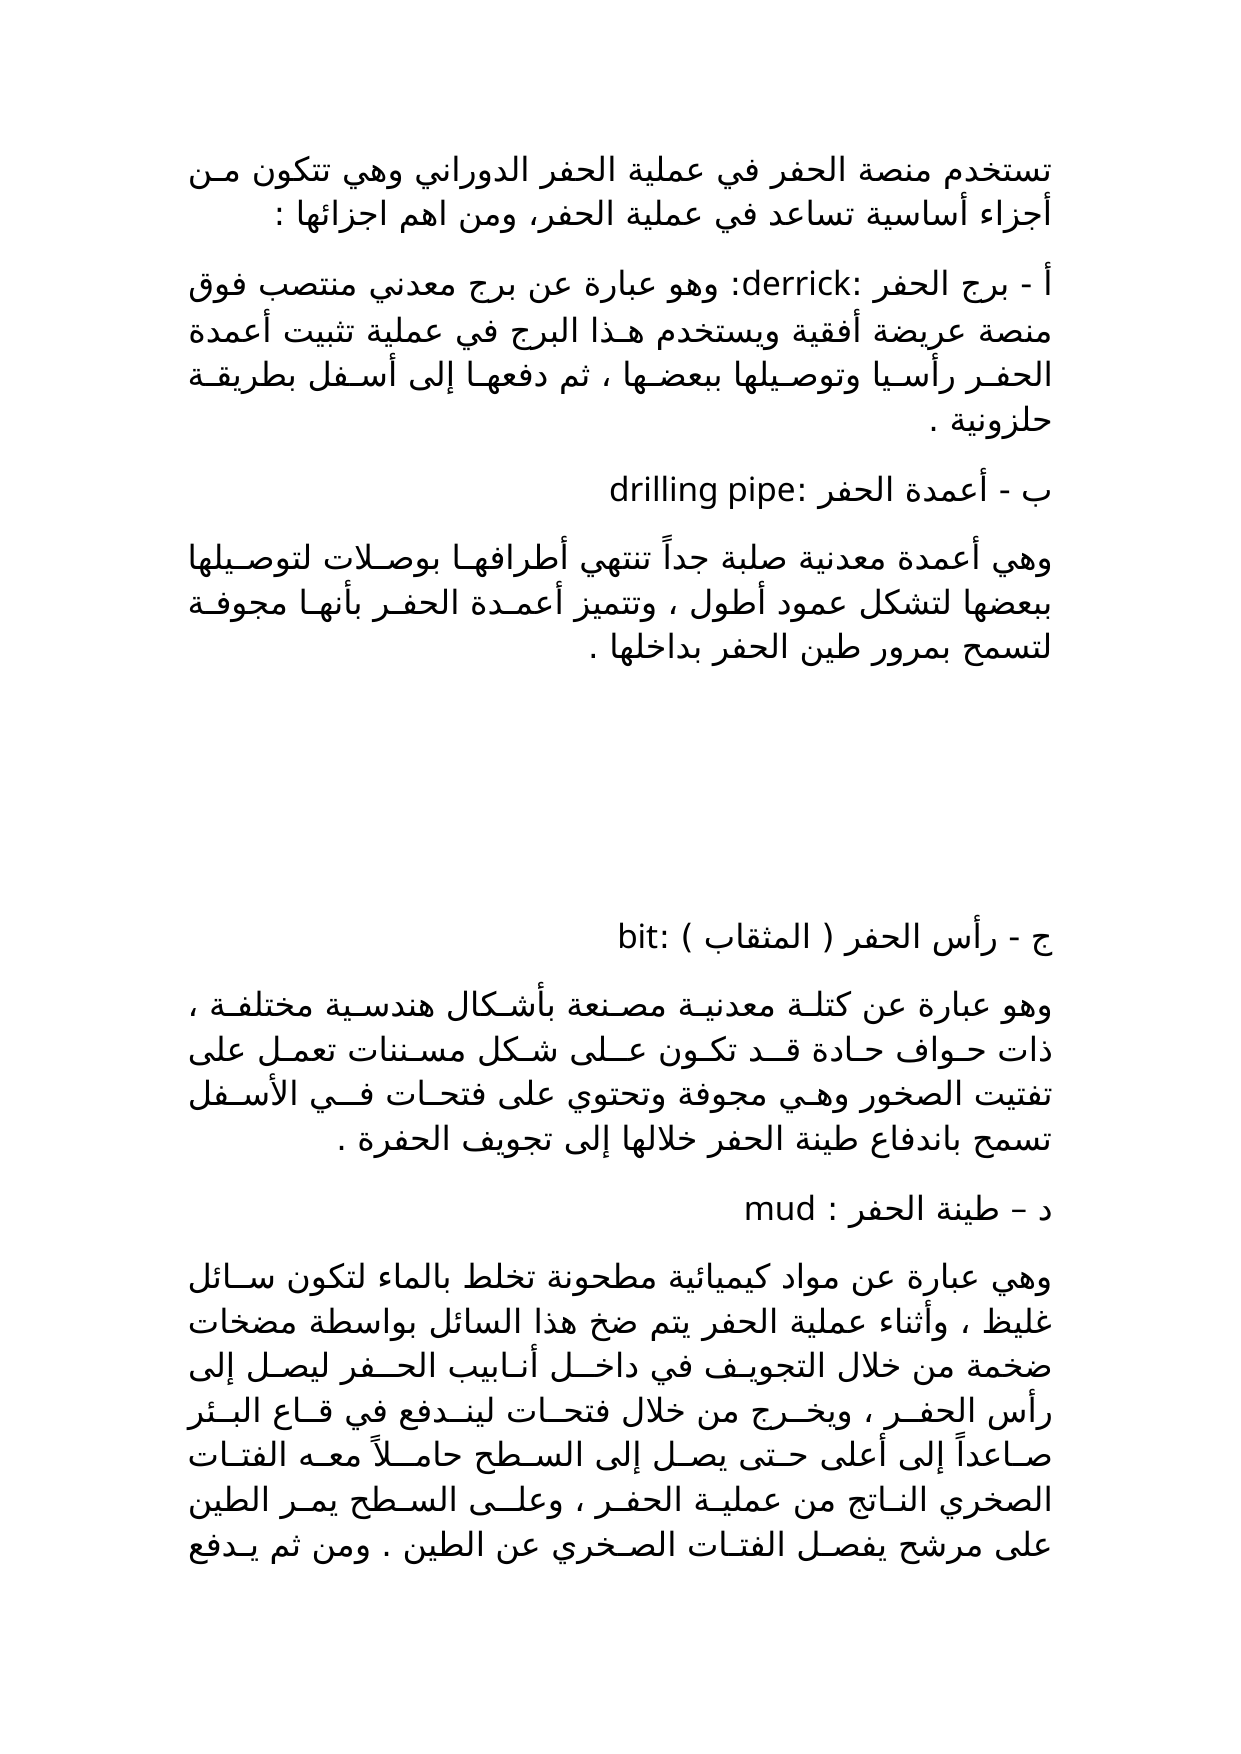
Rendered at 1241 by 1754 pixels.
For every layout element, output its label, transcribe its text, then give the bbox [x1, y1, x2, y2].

text د – طينة الحفر : mud [187, 1184, 1053, 1230]
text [187, 1258, 1053, 1564]
text ج - رأس الحفر ( المثقاب ) :bit [187, 912, 1053, 958]
text ب - أعمدة الحفر :drilling pipe [187, 466, 1053, 511]
text وهي أعمدة معدنية صلبة جداً تنتهي أطرافها بوصلات لتوصيلها ببعضها لتشكل عمود أطول ، وتتميز أعمدة الحفر بأنها مجوفة لتسمح بمرور طين الحفر بداخلها . [187, 539, 1053, 667]
text أ - برج الحفر :derrick: وهو عبارة عن برج معدني منتصب فوق منصة عريضة أفقية ويستخدم هـذا البرج في عملية تثبيت أعمدة الحفر رأسيا وتوصيلها ببعضها ، ثم دفعها إلى أسفل بطريقة حلزونية . [187, 260, 1053, 439]
text تستخدم منصة الحفر في عملية الحفر الدوراني وهي تتكون مـن أجزاء أساسية تساعد في عملية الحفر، ومن اهم اجزائها : [187, 150, 1053, 233]
text وهو عبارة عن كتلة معدنية مصنعة بأشكال هندسية مختلفة ، ذات حواف حادة قـد تكون عـلى شكل مسننات تعمل على تفتيت الصخور وهـي مجوفة وتحتوي على فتحات فـي الأسفل تسمح باندفاع طينة الحفر خلالها إلى تجويف الحفرة . [187, 985, 1053, 1158]
